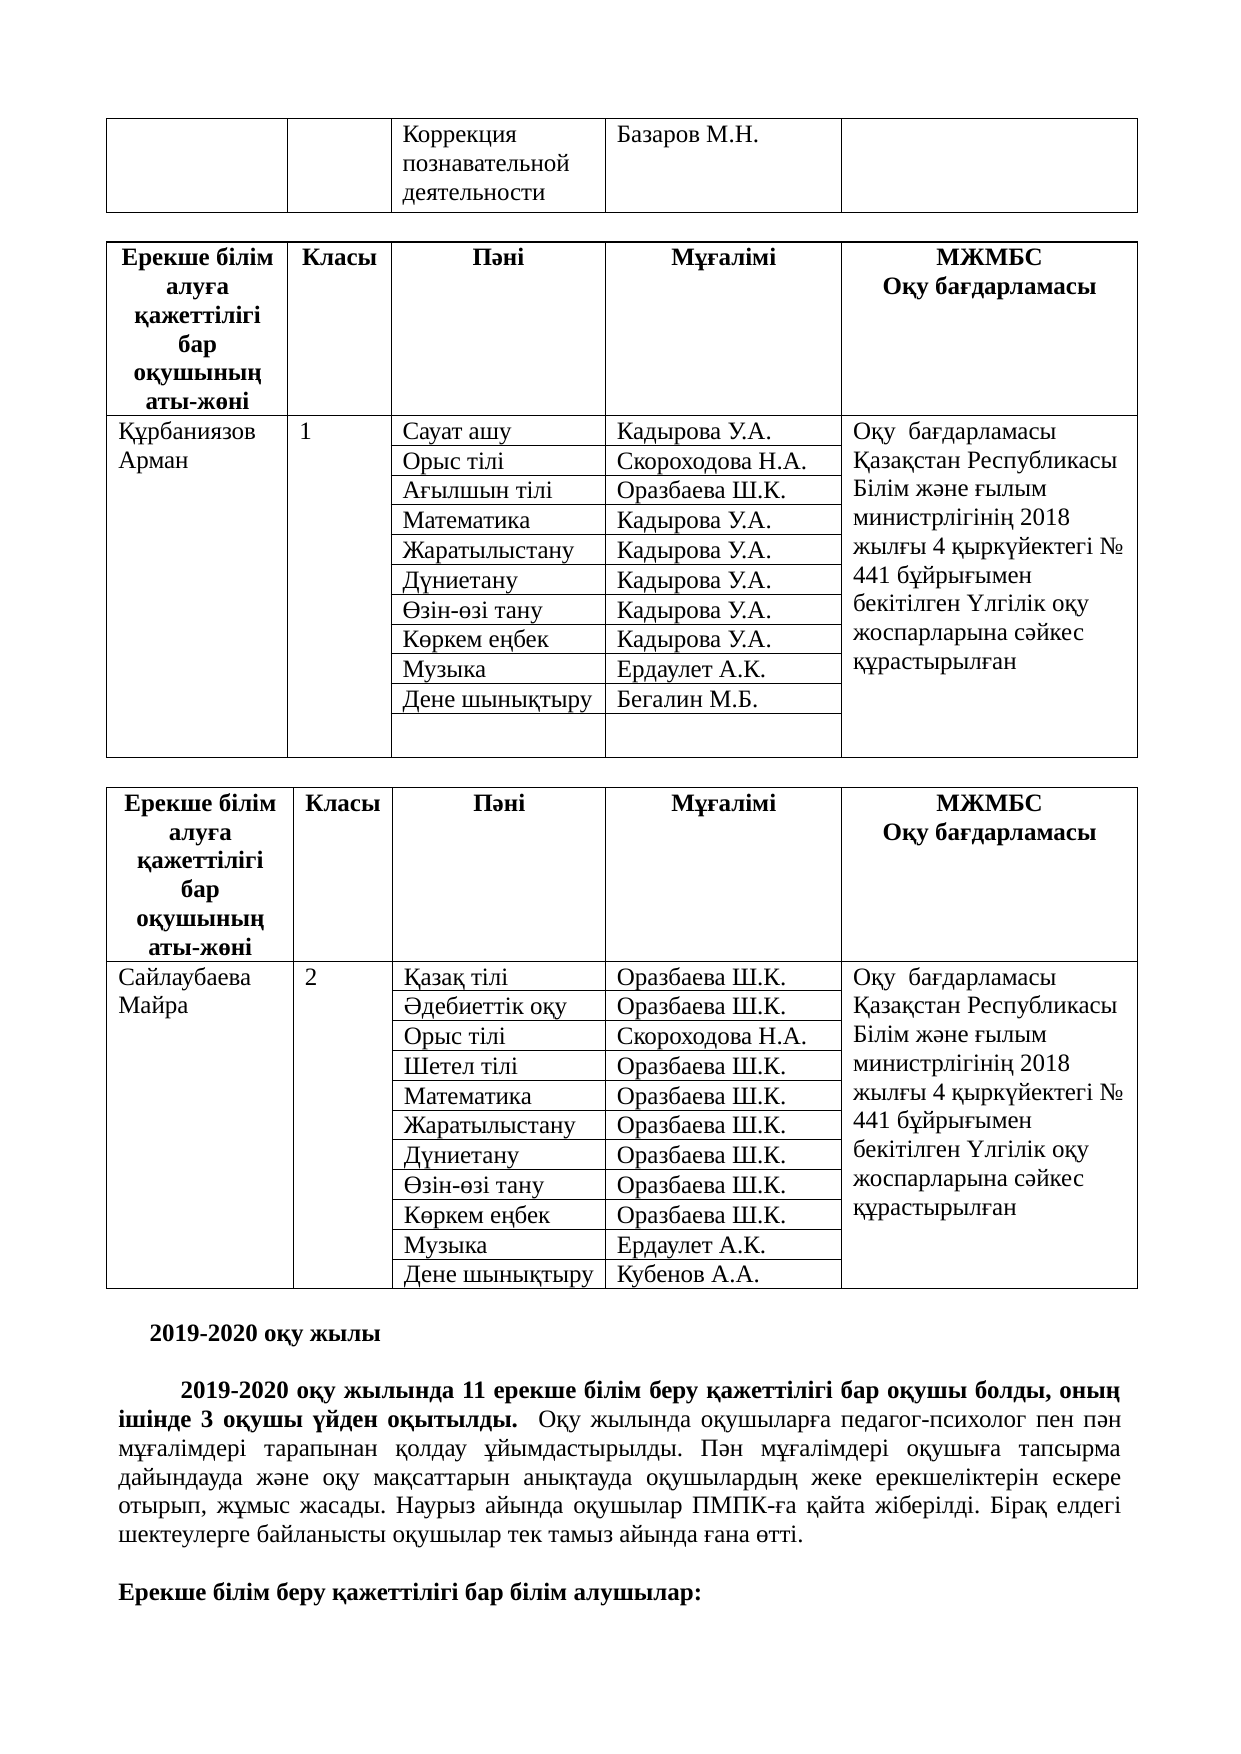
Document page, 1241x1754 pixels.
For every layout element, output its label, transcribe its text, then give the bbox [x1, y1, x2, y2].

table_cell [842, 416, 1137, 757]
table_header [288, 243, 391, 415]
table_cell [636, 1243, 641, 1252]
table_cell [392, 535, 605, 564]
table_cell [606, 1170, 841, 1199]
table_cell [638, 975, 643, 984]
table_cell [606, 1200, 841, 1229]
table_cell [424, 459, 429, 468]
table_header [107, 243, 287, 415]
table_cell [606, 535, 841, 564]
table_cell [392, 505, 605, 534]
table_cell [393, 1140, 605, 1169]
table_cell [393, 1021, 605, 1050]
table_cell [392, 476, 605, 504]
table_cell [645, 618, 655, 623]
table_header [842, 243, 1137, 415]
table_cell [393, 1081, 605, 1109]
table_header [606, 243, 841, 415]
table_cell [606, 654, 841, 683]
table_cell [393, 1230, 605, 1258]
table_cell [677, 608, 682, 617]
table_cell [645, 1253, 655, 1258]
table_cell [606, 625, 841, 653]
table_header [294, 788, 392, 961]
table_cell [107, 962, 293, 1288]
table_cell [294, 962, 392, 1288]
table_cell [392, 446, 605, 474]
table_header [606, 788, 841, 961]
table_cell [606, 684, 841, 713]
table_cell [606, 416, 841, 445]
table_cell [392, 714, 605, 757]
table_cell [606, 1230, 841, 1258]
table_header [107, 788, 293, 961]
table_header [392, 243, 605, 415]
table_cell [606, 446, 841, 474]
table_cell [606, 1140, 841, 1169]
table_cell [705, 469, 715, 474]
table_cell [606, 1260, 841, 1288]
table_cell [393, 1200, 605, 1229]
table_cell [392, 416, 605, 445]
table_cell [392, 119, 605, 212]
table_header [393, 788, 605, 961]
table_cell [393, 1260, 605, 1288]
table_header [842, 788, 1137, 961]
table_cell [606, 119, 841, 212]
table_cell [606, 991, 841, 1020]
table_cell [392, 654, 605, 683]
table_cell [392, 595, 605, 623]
text 2019-2020 оқу жылында 11 ерекше білім беру қажеттілігі бар оқушы болды, оның ішінде 3 оқушы үйден оқытылды. Оқу жылында оқушыларға педагог-психолог пен пән мұғалімдері тарапынан қолдау ұйымдастырылды. Пән мұғалімдері оқушыға тапсырма дайындауда және оқу мақсаттарын анықтауда оқушылардың жеке ерекшеліктерін ескере отырып, жұмыс жасады. Наурыз айында оқушылар ПМПК-ға қайта жіберілді. Бірақ елдегі шектеулерге байланысты оқушылар тек тамыз айында ғана өтті. [118, 1376, 1122, 1548]
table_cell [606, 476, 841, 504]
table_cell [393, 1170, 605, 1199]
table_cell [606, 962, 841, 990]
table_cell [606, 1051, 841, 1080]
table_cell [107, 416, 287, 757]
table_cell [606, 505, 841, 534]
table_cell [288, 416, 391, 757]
text 2019-2020 оқу жылы [118, 1318, 1122, 1347]
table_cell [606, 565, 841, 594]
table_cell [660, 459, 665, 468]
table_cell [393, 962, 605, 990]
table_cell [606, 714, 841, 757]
text Ерекше білім беру қажеттілігі бар білім алушылар: [118, 1577, 1122, 1606]
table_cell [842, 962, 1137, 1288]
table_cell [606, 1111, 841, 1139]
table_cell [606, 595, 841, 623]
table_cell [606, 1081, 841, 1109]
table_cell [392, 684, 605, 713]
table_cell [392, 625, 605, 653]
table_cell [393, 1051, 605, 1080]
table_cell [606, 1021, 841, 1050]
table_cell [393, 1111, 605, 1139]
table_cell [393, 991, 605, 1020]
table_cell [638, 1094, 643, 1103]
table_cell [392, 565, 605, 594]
